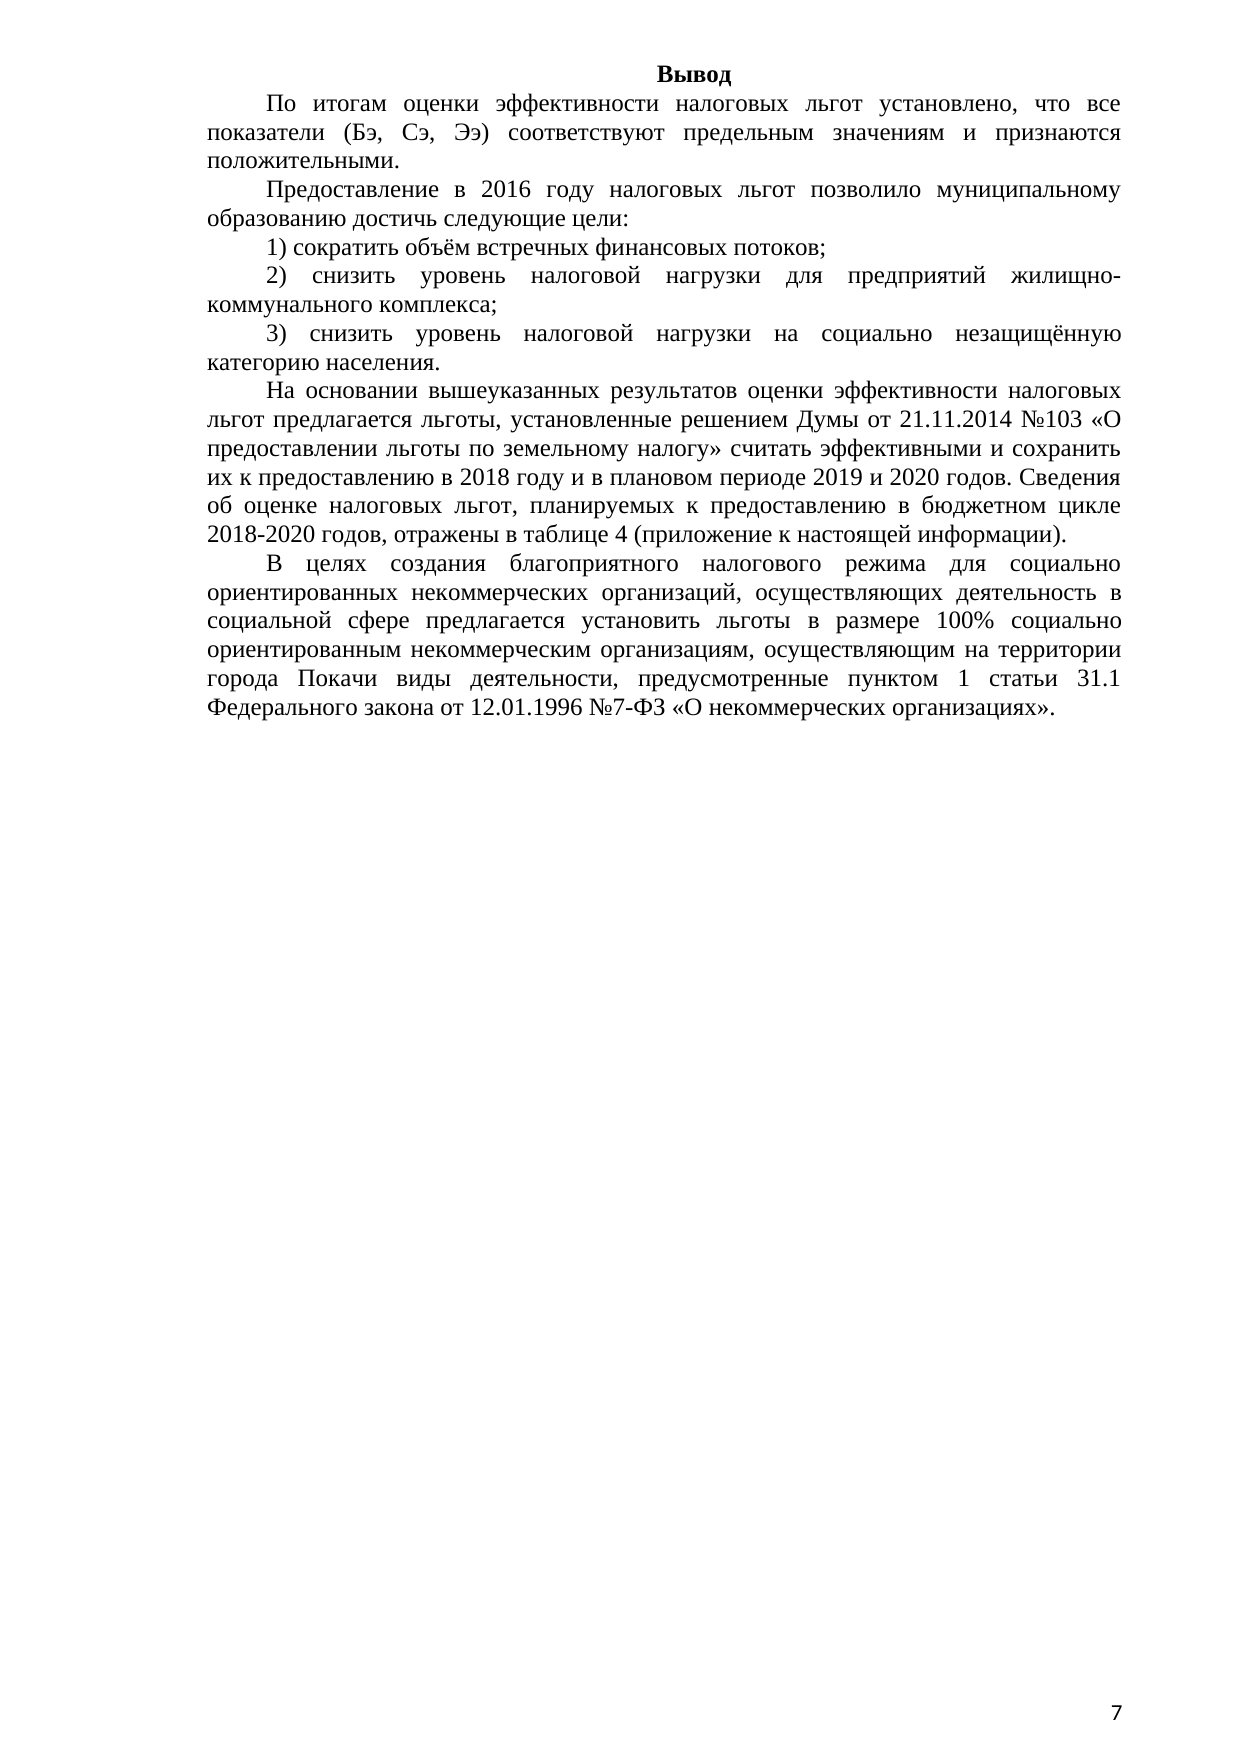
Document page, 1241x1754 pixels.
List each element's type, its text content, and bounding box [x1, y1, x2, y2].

list 3) снизить уровень налоговой нагрузки на социально незащищённую категорию населения. [207, 318, 1122, 375]
text Вывод [207, 59, 1122, 88]
list 1) сократить объём встречных финансовых потоков; [207, 232, 1122, 260]
text По итогам оценки эффективности налоговых льгот установлено, что все показатели (Бэ, Сэ, Ээ) соответствуют предельным значениям и признаются положительными. [207, 88, 1122, 174]
text Предоставление в 2016 году налоговых льгот позволило муниципальному образованию достичь следующие цели: [207, 174, 1122, 232]
list На основании вышеуказанных результатов оценки эффективности налоговых льгот предлагается льготы, установленные решением Думы от 21.11.2014 №103 «О предоставлении льготы по земельному налогу» считать эффективными и сохранить их к предоставлению в 2018 году и в плановом периоде 2019 и 2020 годов. Сведения об оценке налоговых льгот, планируемых к предоставлению в бюджетном цикле 2018-2020 годов, отражены в таблице 4 (приложение к настоящей информации). [207, 375, 1122, 548]
text В целях создания благоприятного налогового режима для социально ориентированных некоммерческих организаций, осуществляющих деятельность в социальной сфере предлагается установить льготы в размере 100% социально ориентированным некоммерческим организациям, осуществляющим на территории города Покачи виды деятельности, предусмотренные пунктом 1 статьи 31.1 Федерального закона от 12.01.1996 №7-ФЗ «О некоммерческих организациях». [207, 548, 1122, 720]
list 2) снизить уровень налоговой нагрузки для предприятий жилищно-коммунального комплекса; [207, 260, 1122, 318]
